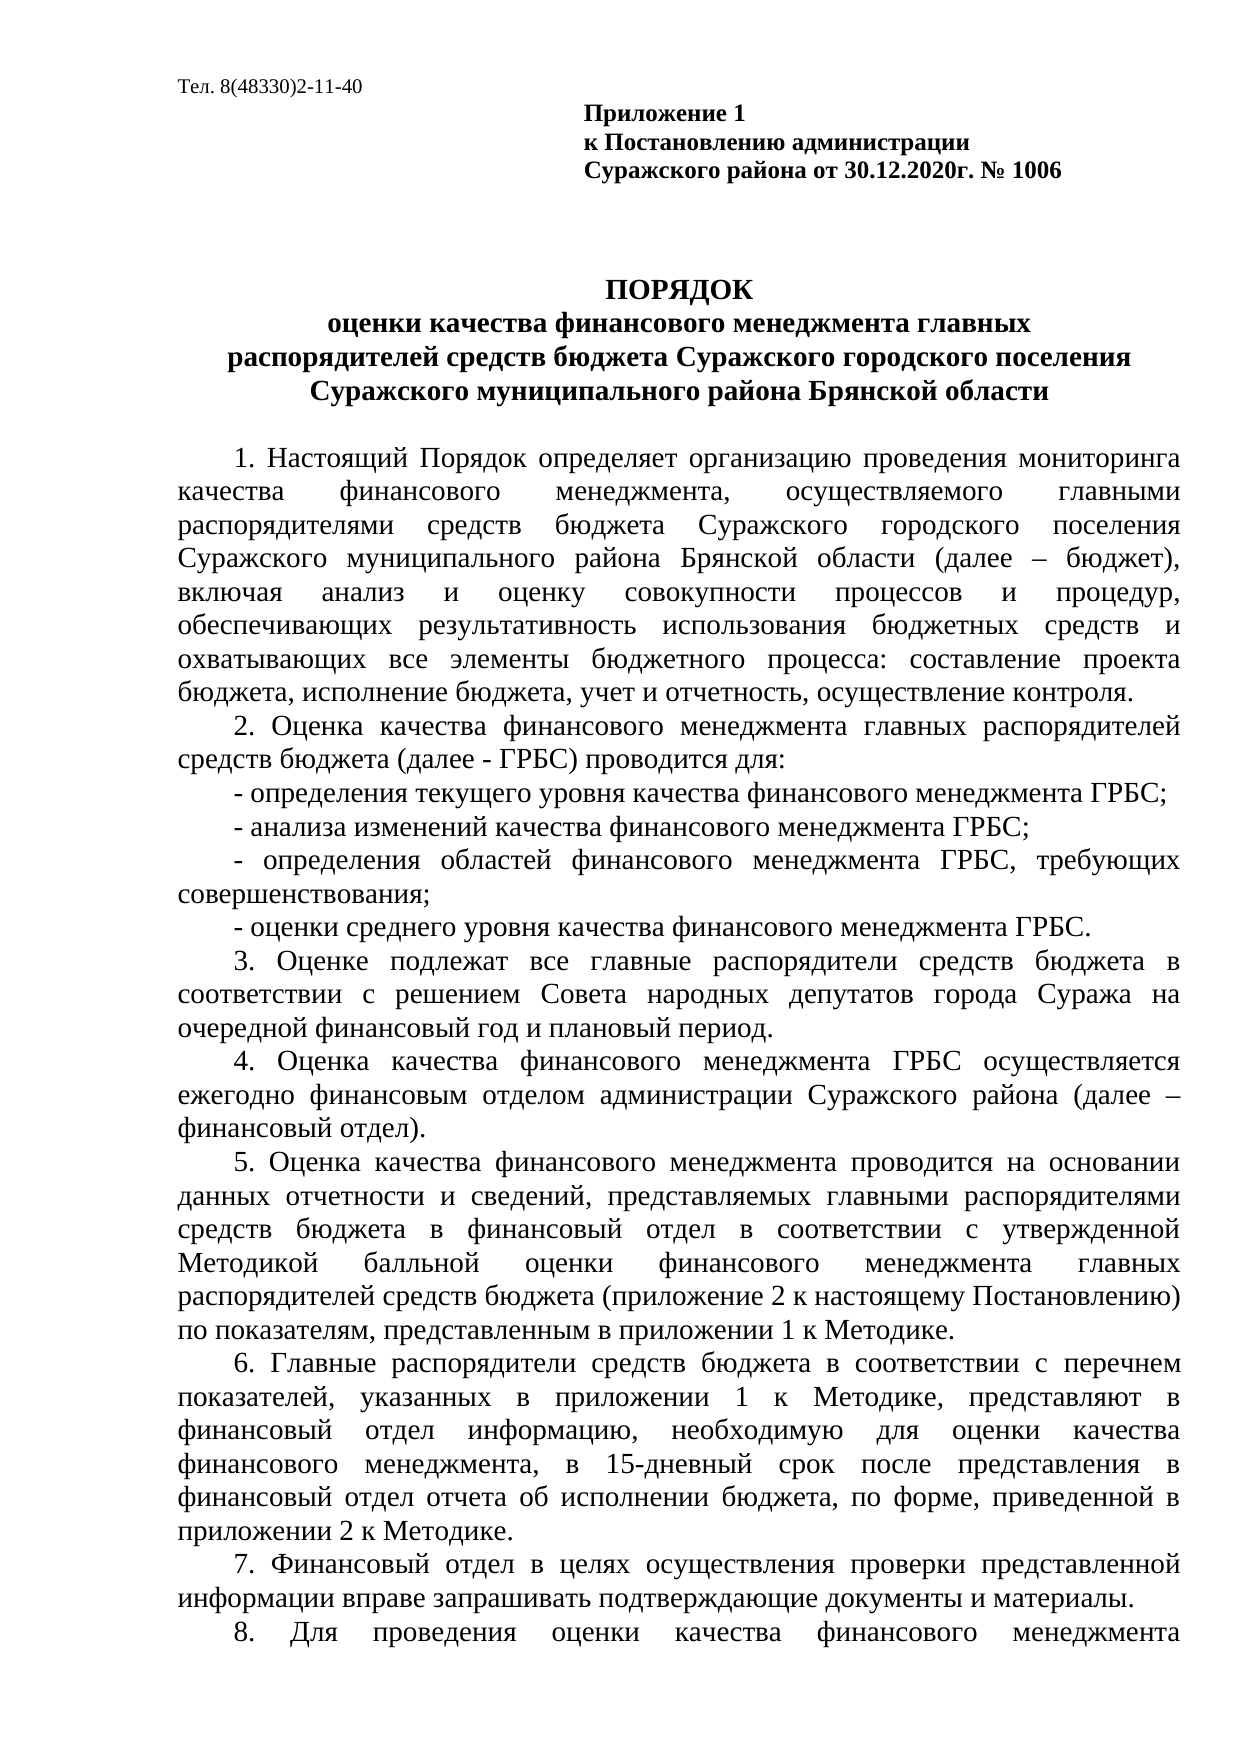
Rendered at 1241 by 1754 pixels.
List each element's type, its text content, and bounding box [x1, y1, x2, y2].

text ПОРЯДОК [177, 272, 1181, 306]
text 1. Настоящий Порядок определяет организацию проведения мониторинга качества финансового менеджмента, осуществляемого главными распорядителями средств бюджета Суражского городского поселения Суражского муниципального района Брянской области (далее – бюджет), включая анализ и оценку совокупности процессов и процедур, обеспечивающих результативность использования бюджетных средств и охватывающих все элементы бюджетного процесса: составление проекта бюджета, исполнение бюджета, учет и отчетность, осуществление контроля. [177, 440, 1181, 708]
text Суражского района от 30.12.2020г. № 1006 [177, 155, 1181, 184]
text - оценки среднего уровня качества финансового менеджмента ГРБС. [177, 909, 1181, 943]
text 3. Оценке подлежат все главные распорядители средств бюджета в соответствии с решением Совета народных депутатов города Суража на очередной финансовый год и плановый период. [177, 943, 1181, 1043]
text распорядителей средств бюджета Суражского городского поселения Суражского муниципального района Брянской области [177, 339, 1181, 406]
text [177, 1614, 1181, 1647]
text 4. Оценка качества финансового менеджмента ГРБС осуществляется ежегодно финансовым отделом администрации Суражского района (далее – финансовый отдел). [177, 1043, 1181, 1144]
text Тел. 8(48330)2-11-40 [177, 74, 1181, 98]
text - определения текущего уровня качества финансового менеджмента ГРБС; [177, 775, 1181, 809]
text 2. Оценка качества финансового менеджмента главных распорядителей средств бюджета (далее - ГРБС) проводится для: [177, 708, 1181, 775]
text - определения областей финансового менеджмента ГРБС, требующих совершенствования; [177, 842, 1181, 909]
text оценки качества финансового менеджмента главных [177, 306, 1181, 339]
text 7. Финансовый отдел в целях осуществления проверки представленной информации вправе запрашивать подтверждающие документы и материалы. [177, 1547, 1181, 1614]
text к Постановлению администрации [177, 127, 1181, 155]
text - анализа изменений качества финансового менеджмента ГРБС; [177, 809, 1181, 842]
text 6. Главные распорядители средств бюджета в соответствии с перечнем показателей, указанных в приложении 1 к Методике, представляют в финансовый отдел информацию, необходимую для оценки качества финансового менеджмента, в 15-дневный срок после представления в финансовый отдел отчета об исполнении бюджета, по форме, приведенной в приложении 2 к Методике. [177, 1345, 1181, 1547]
text 5. Оценка качества финансового менеджмента проводится на основании данных отчетности и сведений, представляемых главными распорядителями средств бюджета в финансовый отдел в соответствии с утвержденной Методикой балльной оценки финансового менеджмента главных распорядителей средств бюджета (приложение 2 к настоящему Постановлению) по показателям, представленным в приложении 1 к Методике. [177, 1144, 1181, 1345]
text Приложение 1 [177, 98, 1181, 127]
